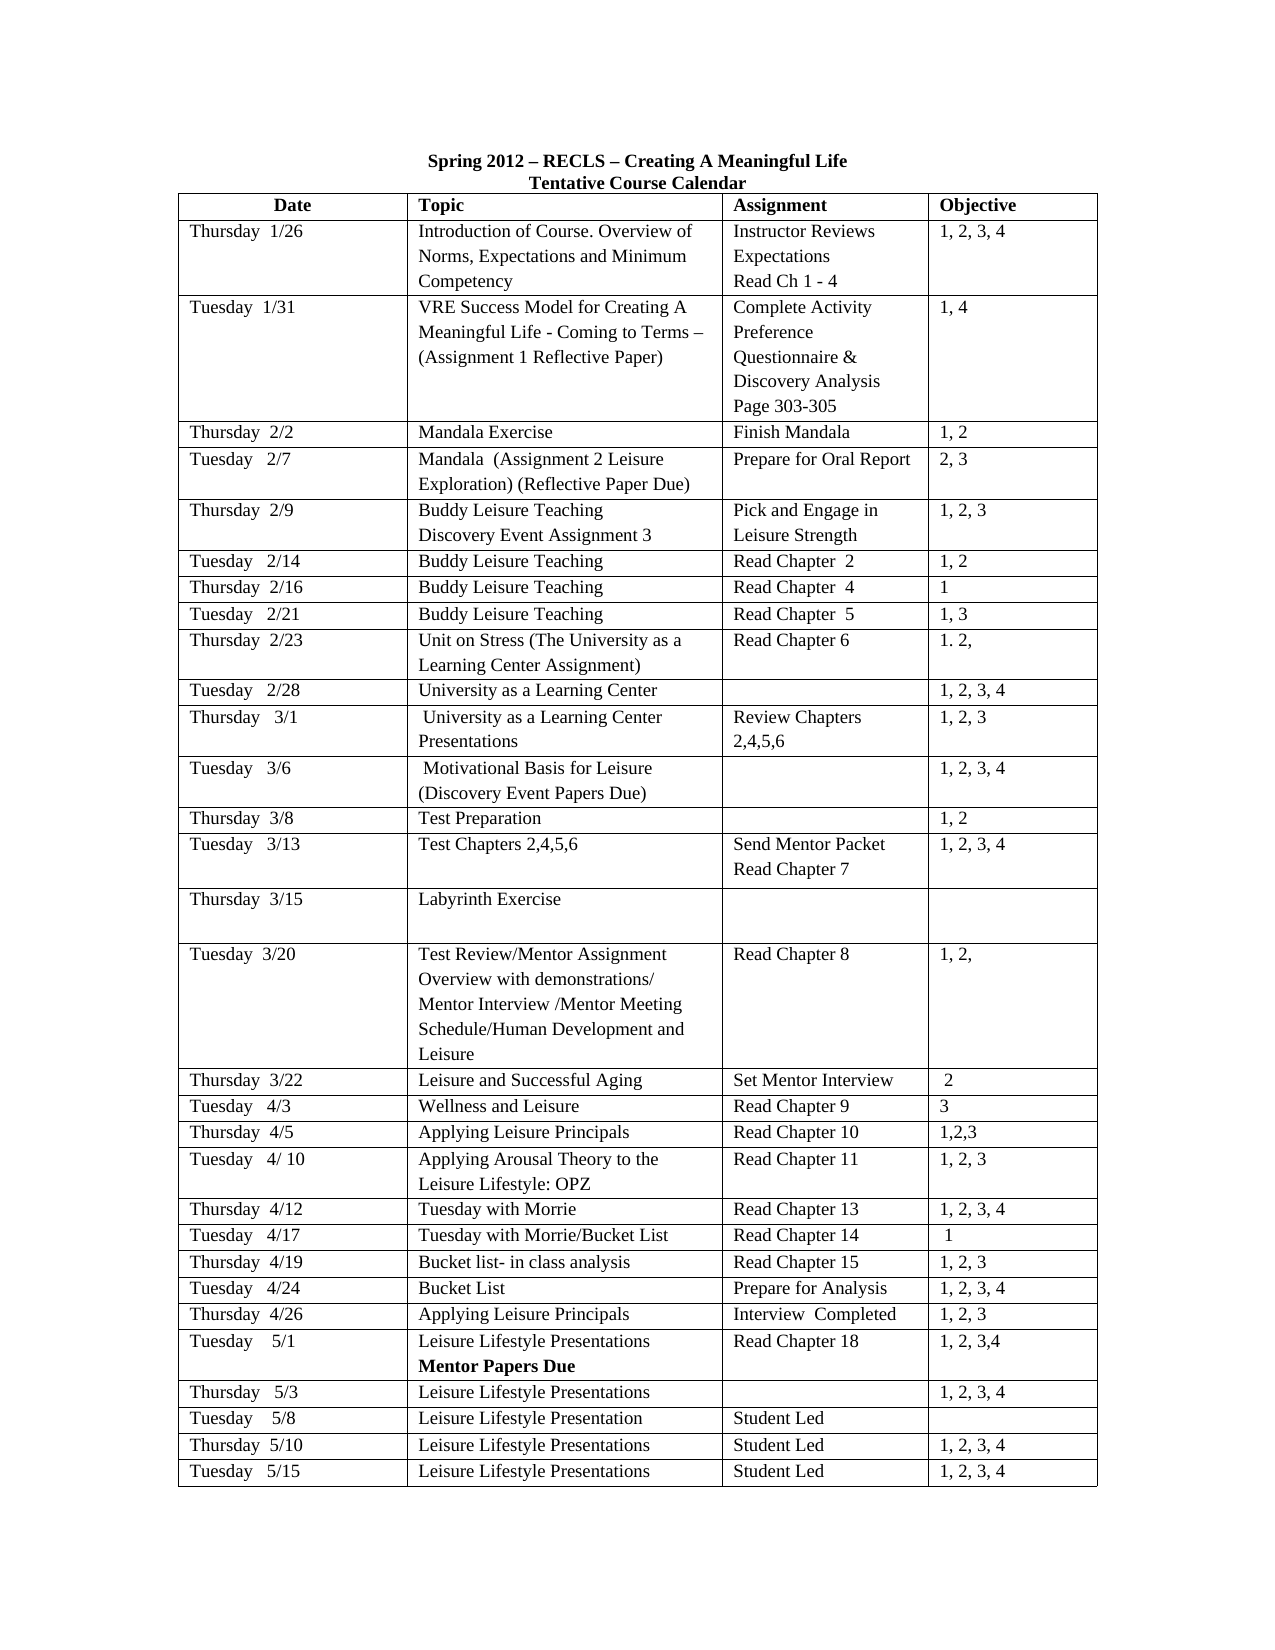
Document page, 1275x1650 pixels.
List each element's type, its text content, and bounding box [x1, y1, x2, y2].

table_cell Read Chapter 4 [723, 577, 928, 602]
table_cell Student Led [723, 1408, 928, 1433]
table_cell [929, 1408, 1097, 1433]
table_cell Pick and Engage in Leisure Strength [723, 500, 928, 549]
table_cell Tuesday with Morrie/Bucket List [408, 1225, 722, 1250]
table_cell 1, 4 [929, 296, 1097, 421]
table_cell [723, 757, 928, 806]
table_cell Wellness and Leisure [408, 1096, 722, 1121]
table_header Objective [929, 194, 1097, 219]
table_cell 1, 3 [929, 603, 1097, 629]
table_header Date [179, 194, 407, 219]
table_cell 1, 2, 3, 4 [929, 680, 1097, 705]
table_cell Tuesday 2/28 [179, 680, 407, 705]
table_cell 1, 2, 3 [929, 500, 1097, 549]
table_cell Applying Arousal Theory to the Leisure Lifestyle: OPZ [408, 1148, 722, 1197]
table_cell Applying Leisure Principals [408, 1304, 722, 1329]
subtitle Spring 2012 – RECLS – Creating A Meaningful Life [187, 150, 1087, 172]
table_cell Tuesday 3/6 [179, 757, 407, 806]
table_cell Read Chapter 5 [723, 603, 928, 629]
table_cell Tuesday 3/20 [179, 944, 407, 1068]
table_cell VRE Success Model for Creating A Meaningful Life - Coming to Terms – (Assignment 1 Reflective Paper) [408, 296, 722, 421]
table_cell 1, 2, 3, 4 [929, 757, 1097, 806]
table_cell Thursday 4/26 [179, 1304, 407, 1329]
table_cell Read Chapter 11 [723, 1148, 928, 1197]
table_cell Interview Completed [723, 1304, 928, 1329]
table_cell Tuesday with Morrie [408, 1199, 722, 1224]
table_cell Prepare for Analysis [723, 1278, 928, 1303]
table_cell Tuesday 1/31 [179, 296, 407, 421]
table_cell 1, 2 [929, 422, 1097, 447]
table_cell Leisure Lifestyle Presentations [408, 1381, 722, 1407]
table_cell Thursday 1/26 [179, 221, 407, 295]
table_cell Buddy Leisure Teaching [408, 603, 722, 629]
table_cell Thursday 5/10 [179, 1434, 407, 1459]
table_cell Read Chapter 8 [723, 944, 928, 1068]
table_cell Tuesday 4/17 [179, 1225, 407, 1250]
table_cell [723, 808, 928, 833]
table_cell Introduction of Course. Overview of Norms, Expectations and Minimum Competency [408, 221, 722, 295]
table_cell Tuesday 2/7 [179, 448, 407, 498]
table_cell Tuesday 4/ 10 [179, 1148, 407, 1197]
table_cell [929, 889, 1097, 943]
table_cell Thursday 5/3 [179, 1381, 407, 1407]
table_cell Leisure Lifestyle Presentations Mentor Papers Due [408, 1330, 722, 1380]
table_cell 1, 2, 3, 4 [929, 221, 1097, 295]
table_cell Thursday 3/1 [179, 706, 407, 756]
table_cell Unit on Stress (The University as a Learning Center Assignment) [408, 630, 722, 679]
table_cell Read Chapter 2 [723, 551, 928, 576]
table_cell Buddy Leisure Teaching [408, 577, 722, 602]
table_cell Bucket List [408, 1278, 722, 1303]
table_cell 1 [929, 577, 1097, 602]
table_cell 1, 2, 3, 4 [929, 1199, 1097, 1224]
table_cell [723, 680, 928, 705]
table_cell Thursday 4/19 [179, 1251, 407, 1276]
table_header Assignment [723, 194, 928, 219]
table_cell 1, 2, 3,4 [929, 1330, 1097, 1380]
subtitle Tentative Course Calendar [187, 172, 1087, 193]
table_cell 1, 2, 3, 4 [929, 1434, 1097, 1459]
table_cell Read Chapter 15 [723, 1251, 928, 1276]
table_cell 1, 2, [929, 944, 1097, 1068]
table_cell Leisure Lifestyle Presentation [408, 1408, 722, 1433]
table_cell Prepare for Oral Report [723, 448, 928, 498]
table_cell Test Chapters 2,4,5,6 [408, 834, 722, 888]
table_cell Thursday 2/9 [179, 500, 407, 549]
table_cell Mandala (Assignment 2 Leisure Exploration) (Reflective Paper Due) [408, 448, 722, 498]
table_cell Read Chapter 13 [723, 1199, 928, 1224]
table_cell 2 [929, 1069, 1097, 1094]
table_cell [723, 889, 928, 943]
table_cell Read Chapter 14 [723, 1225, 928, 1250]
table_cell Read Chapter 6 [723, 630, 928, 679]
table_cell Complete Activity Preference Questionnaire & Discovery Analysis Page 303-305 [723, 296, 928, 421]
table_cell 1, 2, 3, 4 [929, 1381, 1097, 1407]
table_cell Thursday 2/16 [179, 577, 407, 602]
table_cell Thursday 2/23 [179, 630, 407, 679]
table_cell Review Chapters 2,4,5,6 [723, 706, 928, 756]
table_cell 1, 2, 3, 4 [929, 1460, 1097, 1486]
table_cell Buddy Leisure Teaching Discovery Event Assignment 3 [408, 500, 722, 549]
table_cell 1, 2, 3, 4 [929, 1278, 1097, 1303]
table_cell 2, 3 [929, 448, 1097, 498]
table_cell Leisure and Successful Aging [408, 1069, 722, 1094]
table_cell 1,2,3 [929, 1122, 1097, 1147]
table_cell Tuesday 3/13 [179, 834, 407, 888]
table_cell Thursday 3/8 [179, 808, 407, 833]
table_cell 3 [929, 1096, 1097, 1121]
table_cell Finish Mandala [723, 422, 928, 447]
table_cell 1, 2, 3 [929, 706, 1097, 756]
table_cell Read Chapter 10 [723, 1122, 928, 1147]
table_cell Thursday 3/22 [179, 1069, 407, 1094]
table_cell Tuesday 2/21 [179, 603, 407, 629]
table_cell University as a Learning Center [408, 680, 722, 705]
table_cell Leisure Lifestyle Presentations [408, 1434, 722, 1459]
table_cell Thursday 3/15 [179, 889, 407, 943]
table_cell Instructor Reviews Expectations Read Ch 1 - 4 [723, 221, 928, 295]
table_cell 1. 2, [929, 630, 1097, 679]
table_cell Tuesday 4/3 [179, 1096, 407, 1121]
table_cell 1, 2, 3 [929, 1148, 1097, 1197]
table_header Topic [408, 194, 722, 219]
table_cell 1, 2, 3, 4 [929, 834, 1097, 888]
table_cell Send Mentor Packet Read Chapter 7 [723, 834, 928, 888]
table_cell Leisure Lifestyle Presentations [408, 1460, 722, 1486]
table_cell Thursday 4/5 [179, 1122, 407, 1147]
table_cell Thursday 4/12 [179, 1199, 407, 1224]
table_cell Read Chapter 18 [723, 1330, 928, 1380]
table_cell Tuesday 5/1 [179, 1330, 407, 1380]
table_cell Test Review/Mentor Assignment Overview with demonstrations/ Mentor Interview /Mentor Meeting Schedule/Human Development and Leisure [408, 944, 722, 1068]
table_cell Tuesday 2/14 [179, 551, 407, 576]
table_cell Buddy Leisure Teaching [408, 551, 722, 576]
table_cell Labyrinth Exercise [408, 889, 722, 943]
table_cell Test Preparation [408, 808, 722, 833]
table_cell Student Led [723, 1434, 928, 1459]
table_cell Bucket list- in class analysis [408, 1251, 722, 1276]
table_cell Tuesday 5/15 [179, 1460, 407, 1486]
table_cell Set Mentor Interview [723, 1069, 928, 1094]
table_cell University as a Learning Center Presentations [408, 706, 722, 756]
table_cell 1, 2 [929, 551, 1097, 576]
table_cell Read Chapter 9 [723, 1096, 928, 1121]
table_cell Thursday 2/2 [179, 422, 407, 447]
table_cell Applying Leisure Principals [408, 1122, 722, 1147]
table_cell 1, 2, 3 [929, 1251, 1097, 1276]
table_cell 1, 2, 3 [929, 1304, 1097, 1329]
table_cell Tuesday 4/24 [179, 1278, 407, 1303]
table_cell Student Led [723, 1460, 928, 1486]
table_cell 1 [929, 1225, 1097, 1250]
table_cell Mandala Exercise [408, 422, 722, 447]
table_cell Motivational Basis for Leisure (Discovery Event Papers Due) [408, 757, 722, 806]
table_cell 1, 2 [929, 808, 1097, 833]
table_cell [723, 1381, 928, 1407]
table_cell Tuesday 5/8 [179, 1408, 407, 1433]
